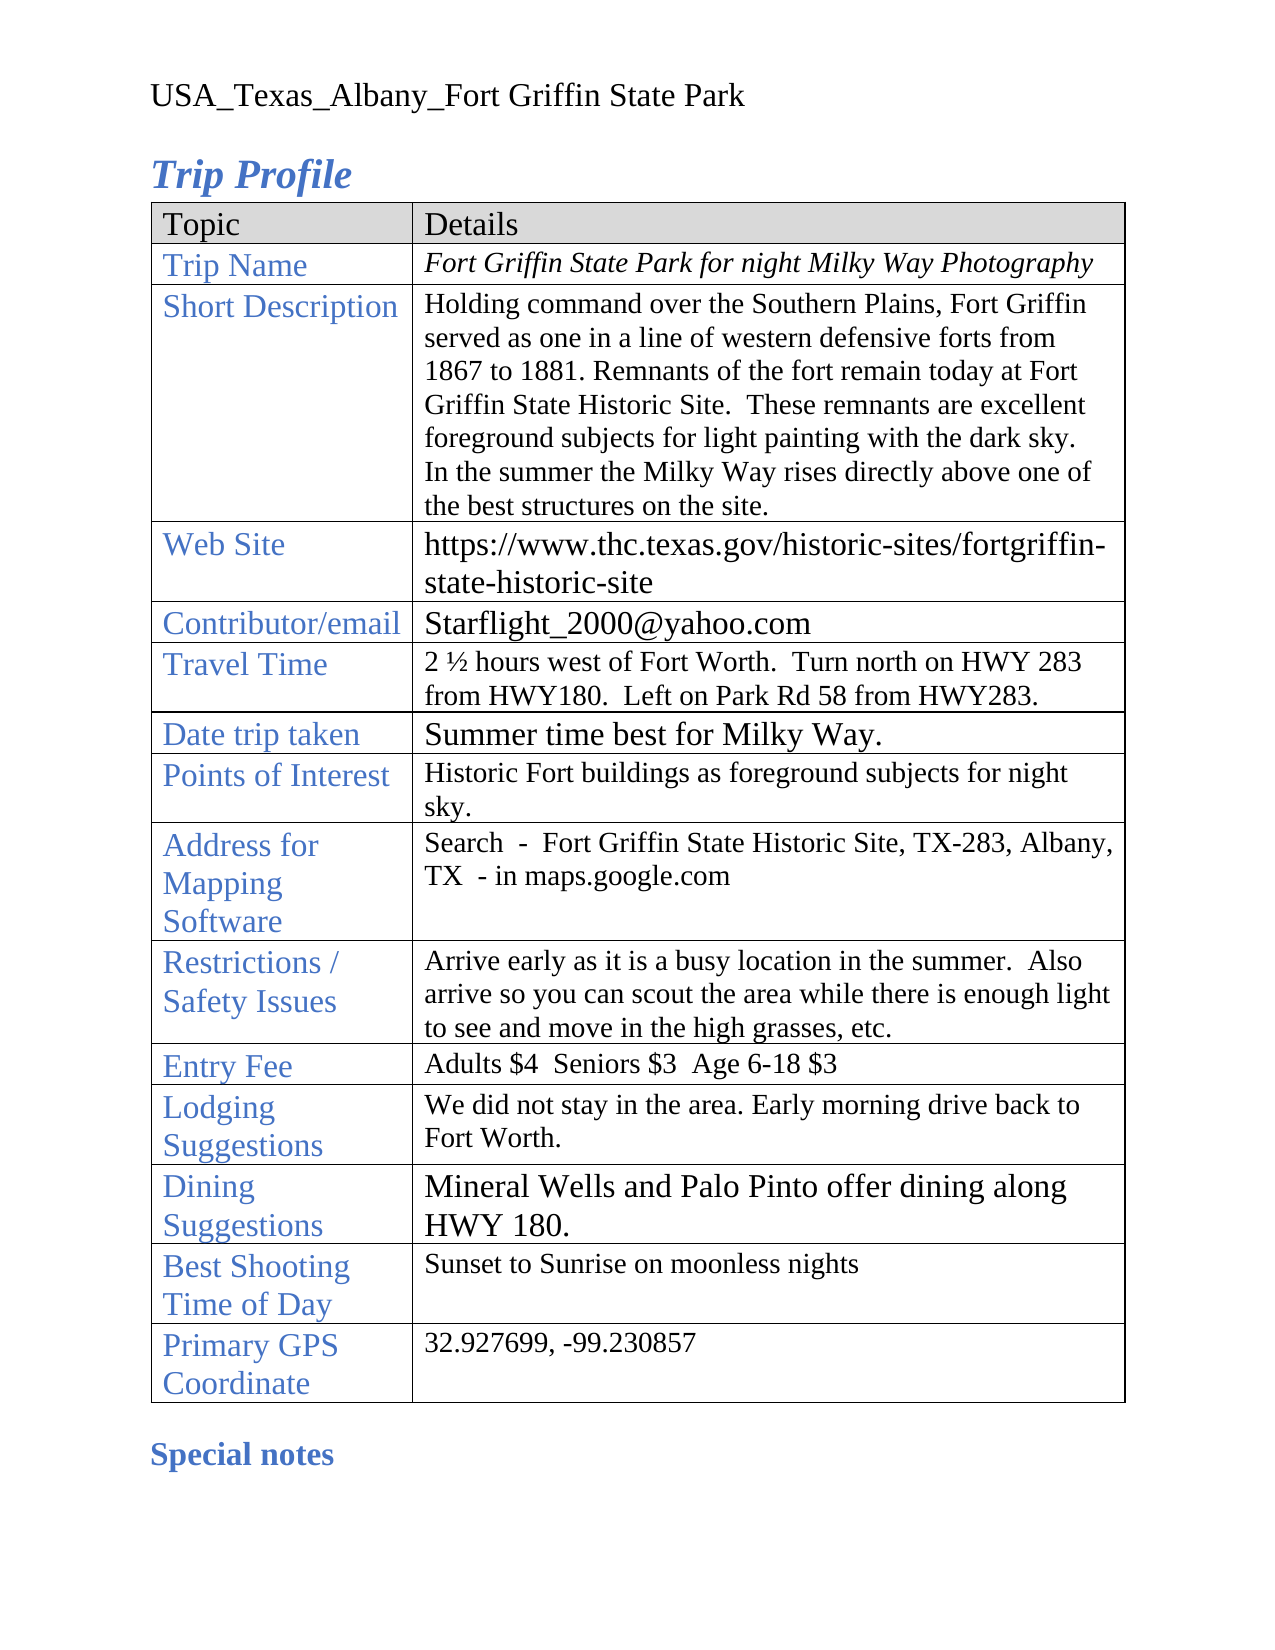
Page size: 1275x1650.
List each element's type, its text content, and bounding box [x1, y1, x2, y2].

table_cell Search - Fort Griffin State Historic Site, TX-283, Albany, TX - in maps.google.com [413, 823, 1124, 940]
table_cell 32.927699, -99.230857 [413, 1324, 1124, 1402]
table_cell Lodging Suggestions [152, 1085, 412, 1164]
table_cell Summer time best for Milky Way. [413, 713, 1124, 752]
table_cell Starflight_2000@yahoo.com [413, 602, 1124, 642]
table_cell Adults $4 Seniors $3 Age 6-18 $3 [413, 1044, 1124, 1084]
text Special notes [150, 1434, 1125, 1472]
text Trip Profile [150, 150, 1125, 198]
table_cell https://www.thc.texas.gov/historic-sites/fortgriffin-state-historic-site [413, 522, 1124, 601]
table_cell 2 ½ hours west of Fort Worth. Turn north on HWY 283 from HWY180. Left on Park Rd 58 from HWY283. [413, 643, 1124, 711]
table_header Topic [152, 203, 412, 243]
table_cell Arrive early as it is a busy location in the summer. Also arrive so you can scout the area while there is enough light to see and move in the high grasses, etc. [413, 941, 1124, 1043]
table_cell Short Description [152, 285, 412, 521]
table_cell Date trip taken [152, 713, 412, 752]
table_cell Best Shooting Time of Day [152, 1244, 412, 1322]
table_cell Holding command over the Southern Plains, Fort Griffin served as one in a line of western defensive forts from 1867 to 1881. Remnants of the fort remain today at Fort Griffin State Historic Site. These remnants are excellent foreground subjects for light painting with the dark sky. In the summer the Milky Way rises directly above one of the best structures on the site. [413, 285, 1124, 521]
table_cell Restrictions / Safety Issues [152, 941, 412, 1043]
table_cell Mineral Wells and Palo Pinto offer dining along HWY 180. [413, 1165, 1124, 1243]
table_cell Entry Fee [152, 1044, 412, 1084]
table_cell Contributor/email [152, 602, 412, 642]
table_cell We did not stay in the area. Early morning drive back to Fort Worth. [413, 1085, 1124, 1164]
table_cell Points of Interest [152, 754, 412, 822]
table_cell Dining Suggestions [152, 1165, 412, 1243]
table_cell Primary GPS Coordinate [152, 1324, 412, 1402]
table_cell Web Site [152, 522, 412, 601]
table_cell Trip Name [152, 244, 412, 284]
table_cell Travel Time [152, 643, 412, 711]
table_cell Address for Mapping Software [152, 823, 412, 940]
table_header Details [413, 203, 1124, 243]
table_cell Historic Fort buildings as foreground subjects for night sky. [413, 754, 1124, 822]
table_cell Sunset to Sunrise on moonless nights [413, 1244, 1124, 1322]
table_cell Fort Griffin State Park for night Milky Way Photography [413, 244, 1124, 284]
